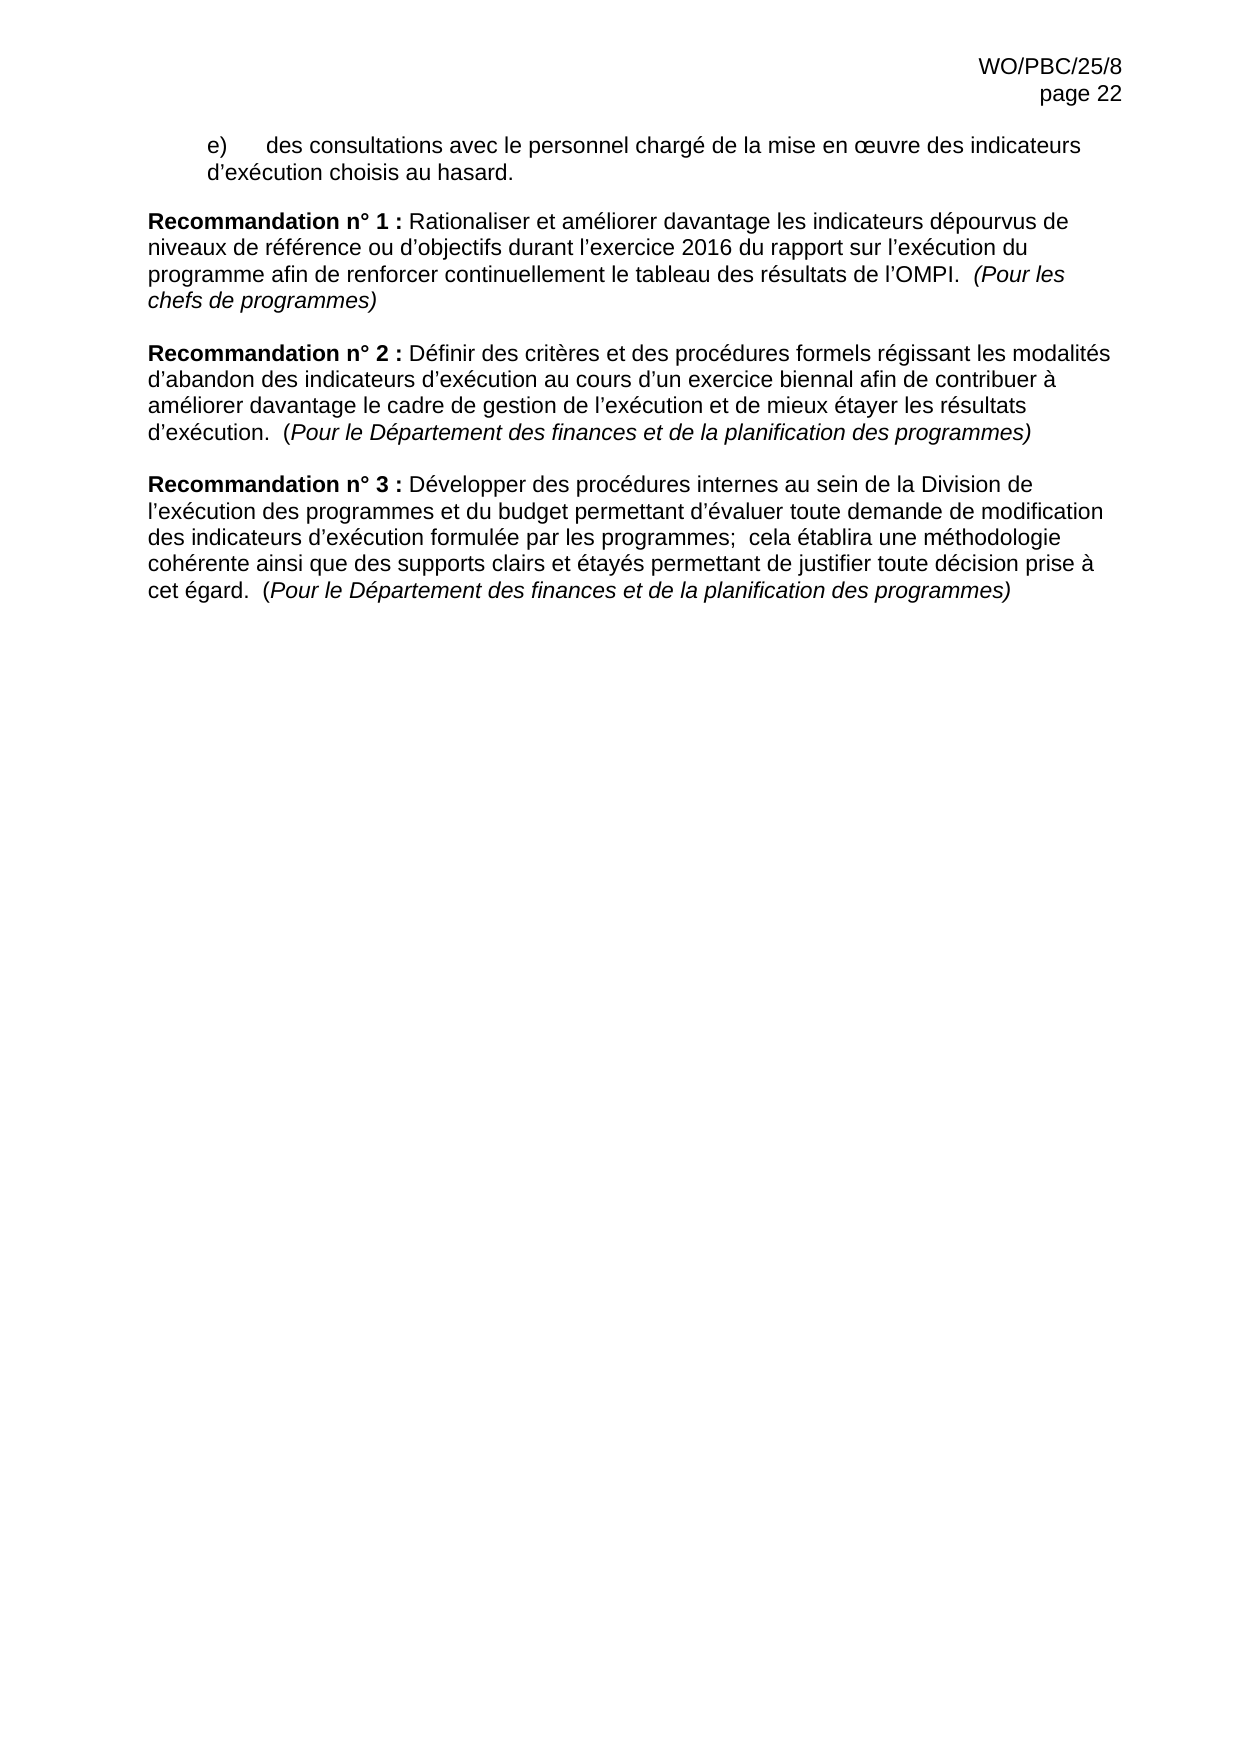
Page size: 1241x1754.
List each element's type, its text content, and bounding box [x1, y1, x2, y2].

text Recommandation n° 3 : Développer des procédures internes au sein de la Division de l’exécution des programmes et du budget permettant d’évaluer toute demande de modification des indicateurs d’exécution formulée par les programmes; cela établira une méthodologie cohérente ainsi que des supports clairs et étayés permettant de justifier toute décision prise à cet égard. (Pour le Département des finances et de la planification des programmes) [148, 471, 1122, 603]
text Recommandation n° 2 : Définir des critères et des procédures formels régissant les modalités d’abandon des indicateurs d’exécution au cours d’un exercice biennal afin de contribuer à améliorer davantage le cadre de gestion de l’exécution et de mieux étayer les résultats d’exécution. (Pour le Département des finances et de la planification des programmes) [148, 339, 1122, 445]
text Recommandation n° 1 : Rationaliser et améliorer davantage les indicateurs dépourvus de niveaux de référence ou d’objectifs durant l’exercice 2016 du rapport sur l’exécution du programme afin de renforcer continuellement le tableau des résultats de l’OMPI. (Pour les chefs de programmes) [148, 208, 1122, 313]
list des consultations avec le personnel chargé de la mise en œuvre des indicateurs d‏’‎exécution choisis au hasard. [207, 132, 1122, 185]
